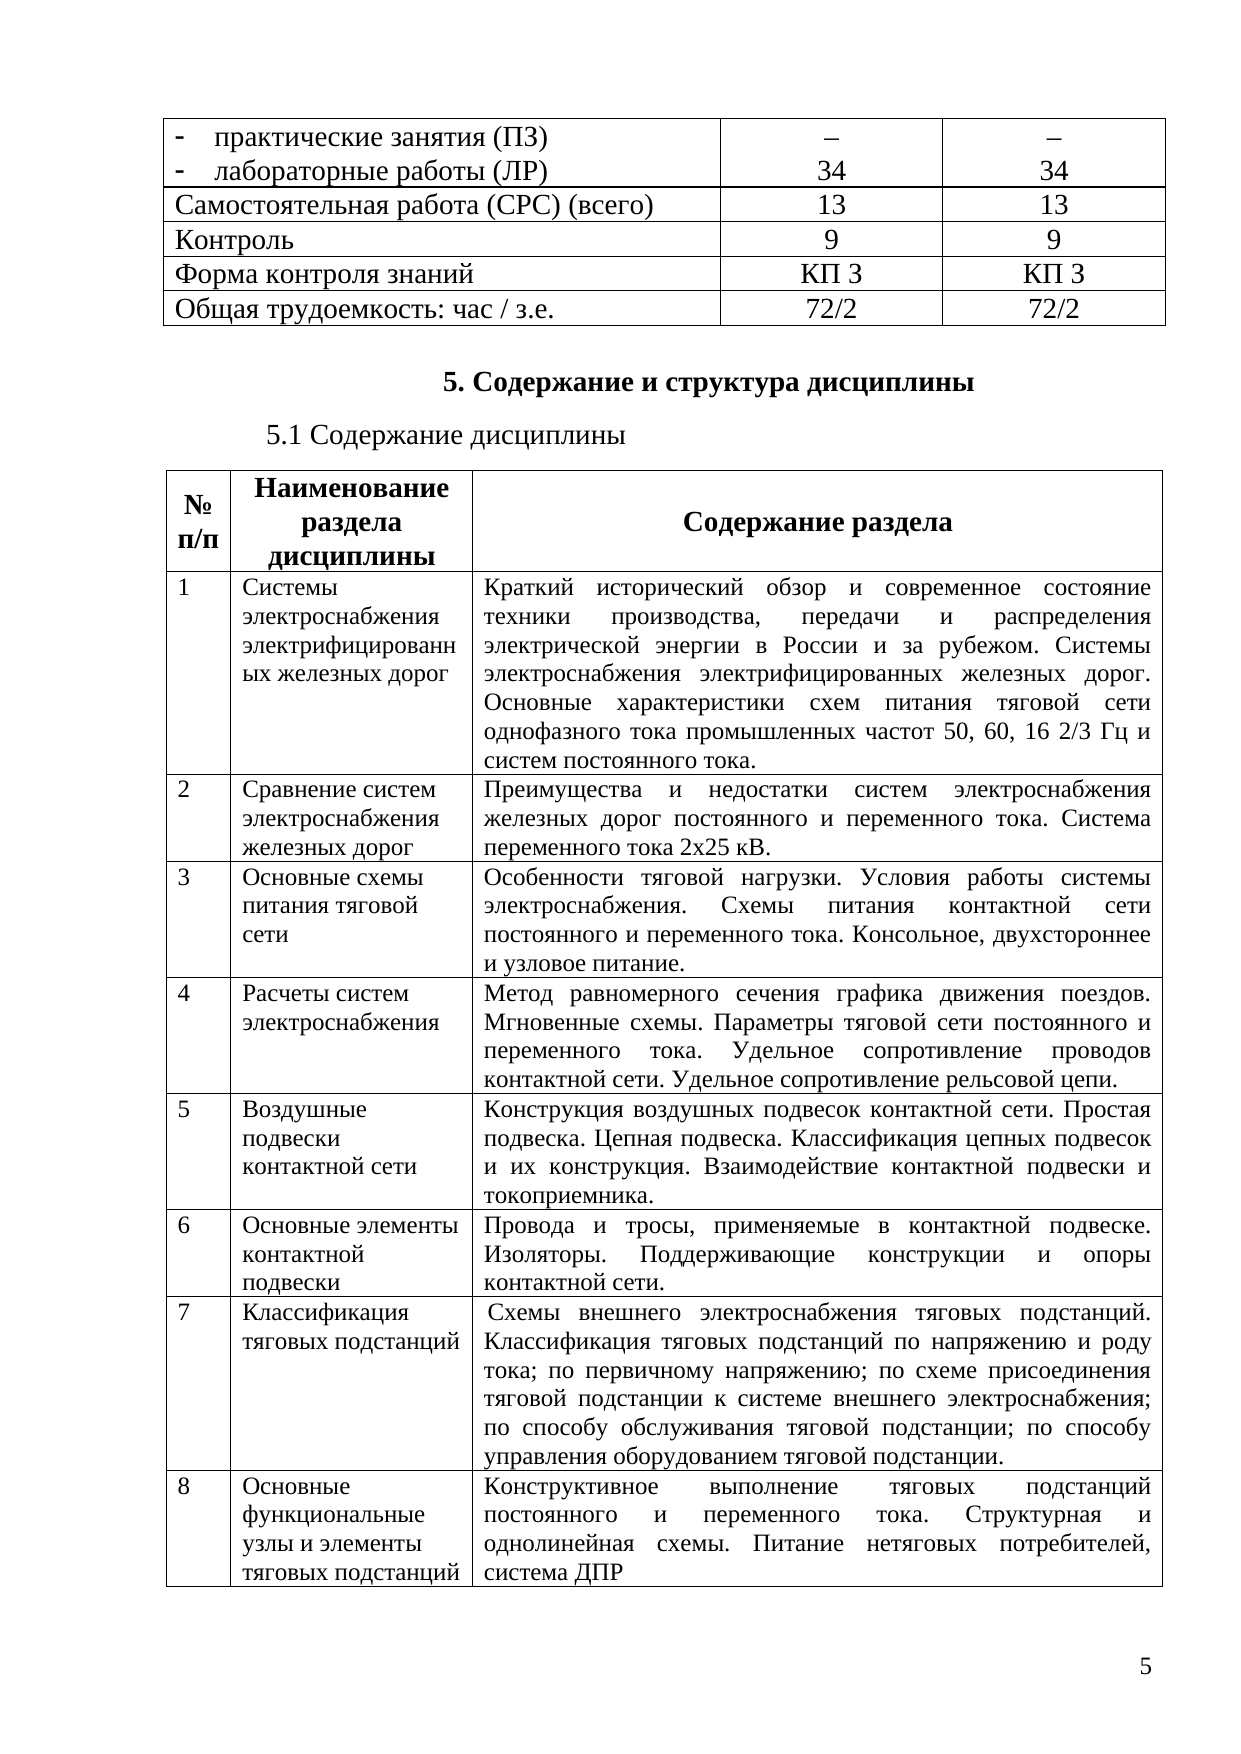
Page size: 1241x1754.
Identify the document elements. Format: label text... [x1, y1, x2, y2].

table_cell Основные схемы питания тяговой сети [231, 862, 472, 977]
table_cell 16 – 34 [943, 119, 1165, 186]
table_cell 1 [167, 572, 230, 773]
table_cell 9 [943, 222, 1165, 256]
table_cell Классификация тяговых подстанций [231, 1297, 472, 1470]
table_cell Конструктивное выполнение тяговых подстанций постоянного и переменного тока. Структурная и однолинейная схемы. Питание нетяговых потребителей, система ДПР [473, 1471, 1162, 1586]
table_header Наименование раздела дисциплины [231, 471, 472, 571]
table_cell Основные функциональные узлы и элементы тяговых подстанций [231, 1471, 472, 1586]
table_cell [164, 119, 720, 186]
table_header Содержание раздела [473, 471, 1162, 571]
table_cell Преимущества и недостатки систем электроснабжения железных дорог постоянного и переменного тока. Система переменного тока 2х25 кВ. [473, 775, 1162, 861]
table_cell 13 [721, 188, 942, 221]
table_cell Основные элементы контактной подвески [231, 1210, 472, 1296]
table_cell Воздушные подвески контактной сети [231, 1094, 472, 1209]
table_cell Конструкция воздушных подвесок контактной сети. Простая подвеска. Цепная подвеска. Классификация цепных подвесок и их конструкция. Взаимодействие контактной подвески и токоприемника. [473, 1094, 1162, 1209]
table_header № п/п [167, 471, 230, 571]
table_cell Схемы внешнего электроснабжения тяговых подстанций. Классификация тяговых подстанций по напряжению и роду тока; по первичному напряжению; по схеме присоединения тяговой подстанции к системе внешнего электроснабжения; по способу обслуживания тяговой подстанции; по способу управления оборудованием тяговой подстанции. [473, 1297, 1162, 1470]
table_cell 5 [167, 1094, 230, 1209]
table_cell 3 [167, 862, 230, 977]
table_cell 7 [167, 1297, 230, 1470]
table_cell Расчеты систем электроснабжения [231, 978, 472, 1093]
table_cell КП З [943, 257, 1165, 290]
table_cell 6 [167, 1210, 230, 1296]
table_cell 72/2 [943, 291, 1165, 325]
table_cell Провода и тросы, применяемые в контактной подвеске. Изоляторы. Поддерживающие конструкции и опоры контактной сети. [473, 1210, 1162, 1296]
table_cell Общая трудоемкость: час / з.е. [164, 291, 720, 325]
table_cell Особенности тяговой нагрузки. Условия работы системы электроснабжения. Схемы питания контактной сети постоянного и переменного тока. Консольное, двухстороннее и узловое питание. [473, 862, 1162, 977]
table_cell 8 [167, 1471, 230, 1586]
table_cell Краткий исторический обзор и современное состояние техники производства, передачи и распределения электрической энергии в России и за рубежом. Системы электроснабжения электрифицированных железных дорог. Основные характеристики схем питания тяговой сети однофазного тока промышленных частот 50, 60, 16 2/3 Гц и систем постоянного тока. [473, 572, 1162, 773]
table_cell Метод равномерного сечения графика движения поездов. Мгновенные схемы. Параметры тяговой сети постоянного и переменного тока. Удельное сопротивление проводов контактной сети. Удельное сопротивление рельсовой цепи. [473, 978, 1162, 1093]
text 5.1 Содержание дисциплины [177, 417, 1152, 450]
table_cell КП З [721, 257, 942, 290]
table_cell Самостоятельная работа (СРС) (всего) [164, 188, 720, 221]
table_cell 4 [167, 978, 230, 1093]
table_cell 2 [167, 775, 230, 861]
table_cell Форма контроля знаний [164, 257, 720, 290]
table_cell 72/2 [721, 291, 942, 325]
table_cell 9 [721, 222, 942, 256]
table_cell 50 16 – 34 [721, 119, 942, 186]
table_cell Контроль [164, 222, 720, 256]
text 5. Содержание и структура дисциплины [177, 364, 1152, 398]
table_cell 13 [943, 188, 1165, 221]
table_cell Сравнение систем электроснабжения железных дорог [231, 775, 472, 861]
table_cell Системы электроснабжения электрифицированных железных дорог [231, 572, 472, 773]
